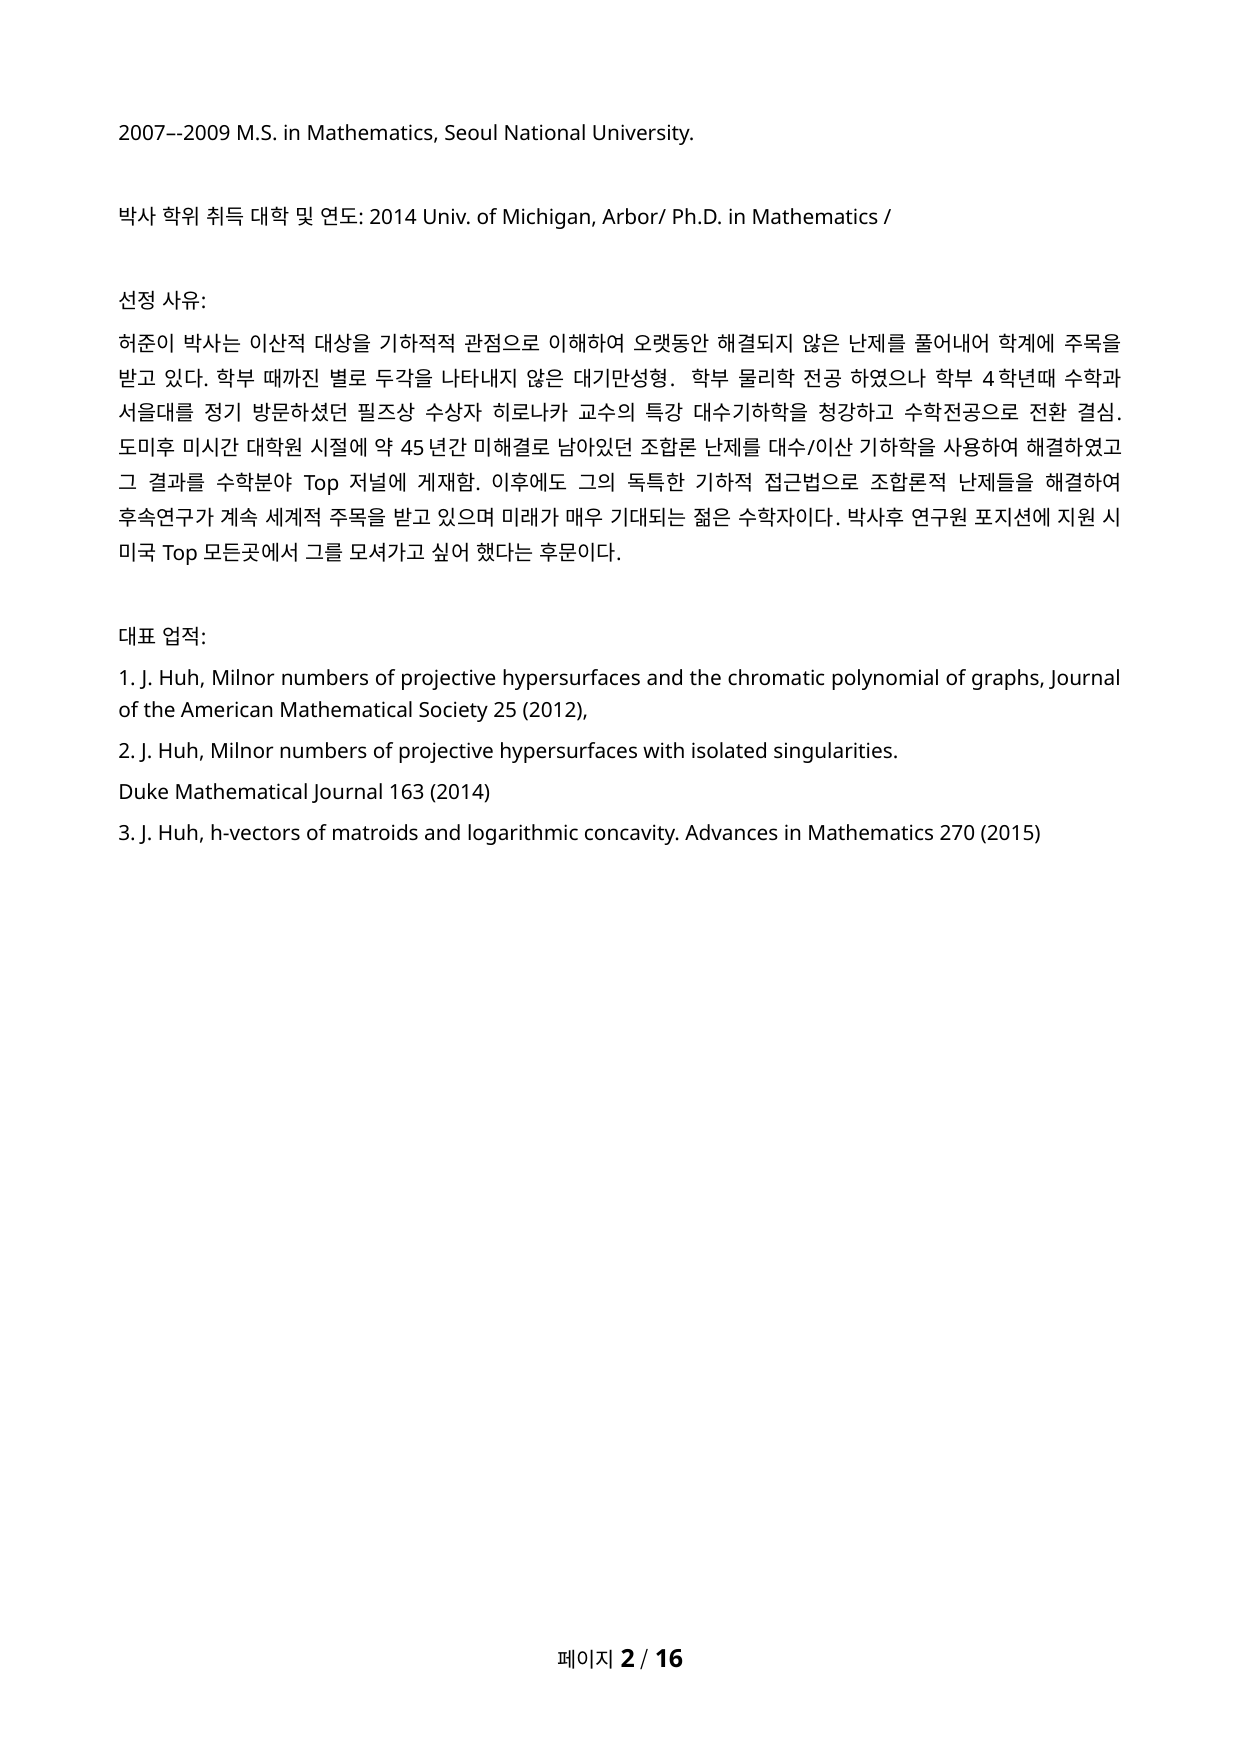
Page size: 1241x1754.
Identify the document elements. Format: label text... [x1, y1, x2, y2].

text 대표 업적: [118, 620, 1122, 650]
text 3. J. Huh, h-vectors of matroids and logarithmic concavity. Advances in Mathematics 270 (2015) [118, 818, 1122, 847]
text 선정 사유: [118, 284, 1122, 314]
text Duke Mathematical Journal 163 (2014) [118, 777, 1122, 806]
text 2007–-2009 M.S. in Mathematics, Seoul National University. [118, 118, 1122, 147]
text 2. J. Huh, Milnor numbers of projective hypersurfaces with isolated singularities. [118, 737, 1122, 765]
text 박사 학위 취득 대학 및 연도: 2014 Univ. of Michigan, Arbor/ Ph.D. in Mathematics / [118, 200, 1122, 230]
text 1. J. Huh, Milnor numbers of projective hypersurfaces and the chromatic polynomial of graphs, Journal of the American Mathematical Society 25 (2012), [118, 663, 1122, 724]
text 허준이 박사는 이산적 대상을 기하적적 관점으로 이해하여 오랫동안 해결되지 않은 난제를 풀어내어 학계에 주목을 받고 있다. 학부 때까진 별로 두각을 나타내지 않은 대기만성형. 학부 물리학 전공 하였으나 학부 4학년때 수학과 서을대를 정기 방문하셨던 필즈상 수상자 히로나카 교수의 특강 대수기하학을 청강하고 수학전공으로 전환 결심. 도미후 미시간 대학원 시절에 약 45년간 미해결로 남아있던 조합론 난제를 대수/이산 기하학을 사용하여 해결하였고 그 결과를 수학분야 Top 저널에 게재함. 이후에도 그의 독특한 기하적 접근법으로 조합론적 난제들을 해결하여 후속연구가 계속 세계적 주목을 받고 있으며 미래가 매우 기대되는 젊은 수학자이다. 박사후 연구원 포지션에 지원 시 미국 Top 모든곳에서 그를 모셔가고 싶어 했다는 후문이다. [118, 327, 1122, 566]
